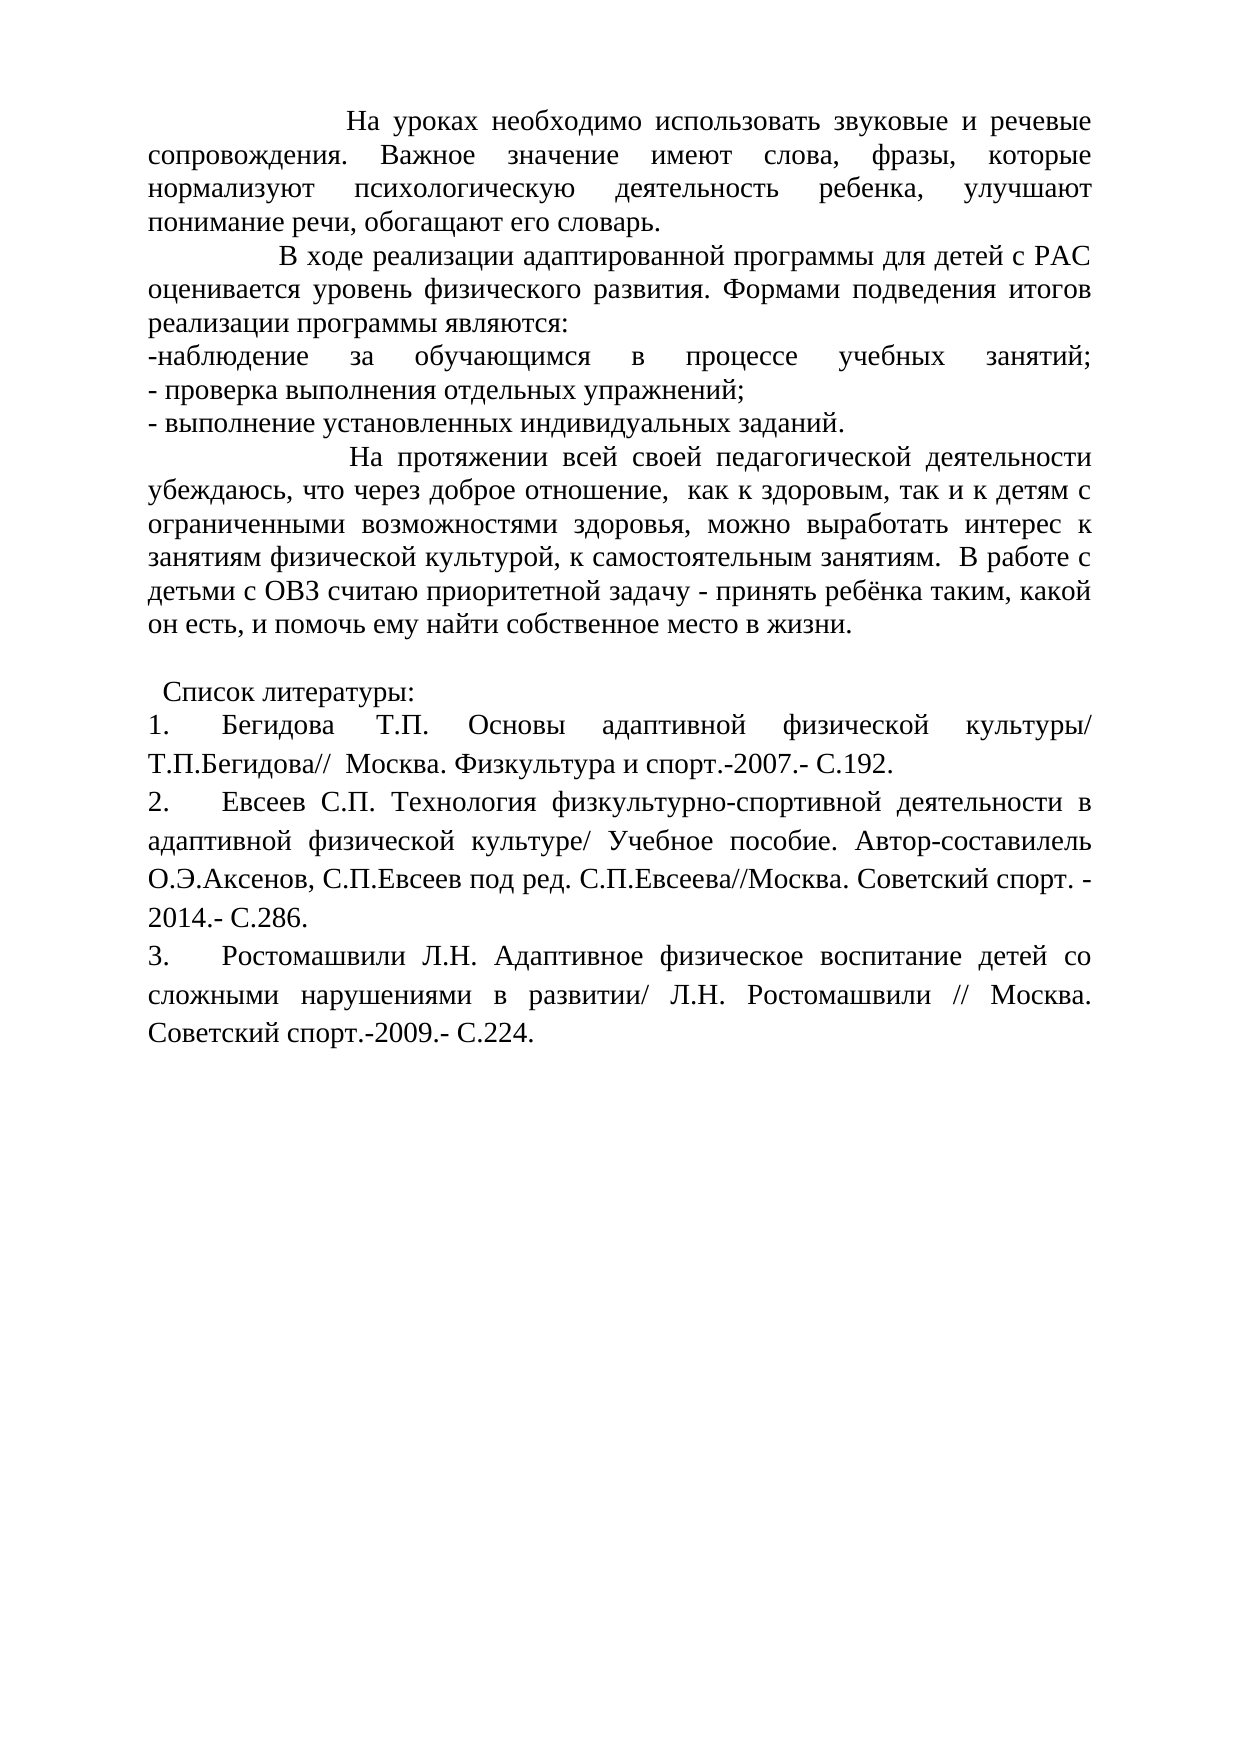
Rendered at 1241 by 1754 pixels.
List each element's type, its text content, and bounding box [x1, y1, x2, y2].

text На протяжении всей своей педагогической деятельности убеждаюсь, что через доброе отношение, как к здоровым, так и к детям с ограниченными возможностями здоровья, можно выработать интерес к занятиям физической культурой, к самостоятельным занятиям. В работе с детьми с ОВЗ считаю приоритетной задачу - принять ребёнка таким, какой он есть, и помочь ему найти собственное место в жизни. [148, 439, 1092, 640]
list Евсеев С.П. Технология физкультурно-спортивной деятельности в адаптивной физической культуре/ Учебное пособие. Автор-составилель О.Э.Аксенов, С.П.Евсеев под ред. С.П.Евсеева//Москва. Советский спорт. -2014.- С.286. [148, 784, 1092, 933]
list Бегидова Т.П. Основы адаптивной физической культуры/ Т.П.Бегидова// Москва. Физкультура и спорт.-2007.- С.192. [148, 707, 1092, 779]
text Список литературы: [148, 674, 1092, 707]
text - выполнение установленных индивидуальных заданий. [148, 405, 1092, 439]
text В ходе реализации адаптированной программы для детей с РАС оценивается уровень физического развития. Формами подведения итогов реализации программы являются: [148, 238, 1092, 338]
text На уроках необходимо использовать звуковые и речевые сопровождения. Важное значение имеют слова, фразы, которые нормализуют психологическую деятельность ребенка, улучшают понимание речи, обогащают его словарь. [148, 103, 1092, 238]
list Ростомашвили Л.Н. Адаптивное физическое воспитание детей со сложными нарушениями в развитии/ Л.Н. Ростомашвили // Москва. Советский спорт.-2009.- С.224. [148, 938, 1092, 1049]
text -наблюдение за обучающимся в процессе учебных занятий; - проверка выполнения отдельных упражнений; [148, 338, 1092, 405]
